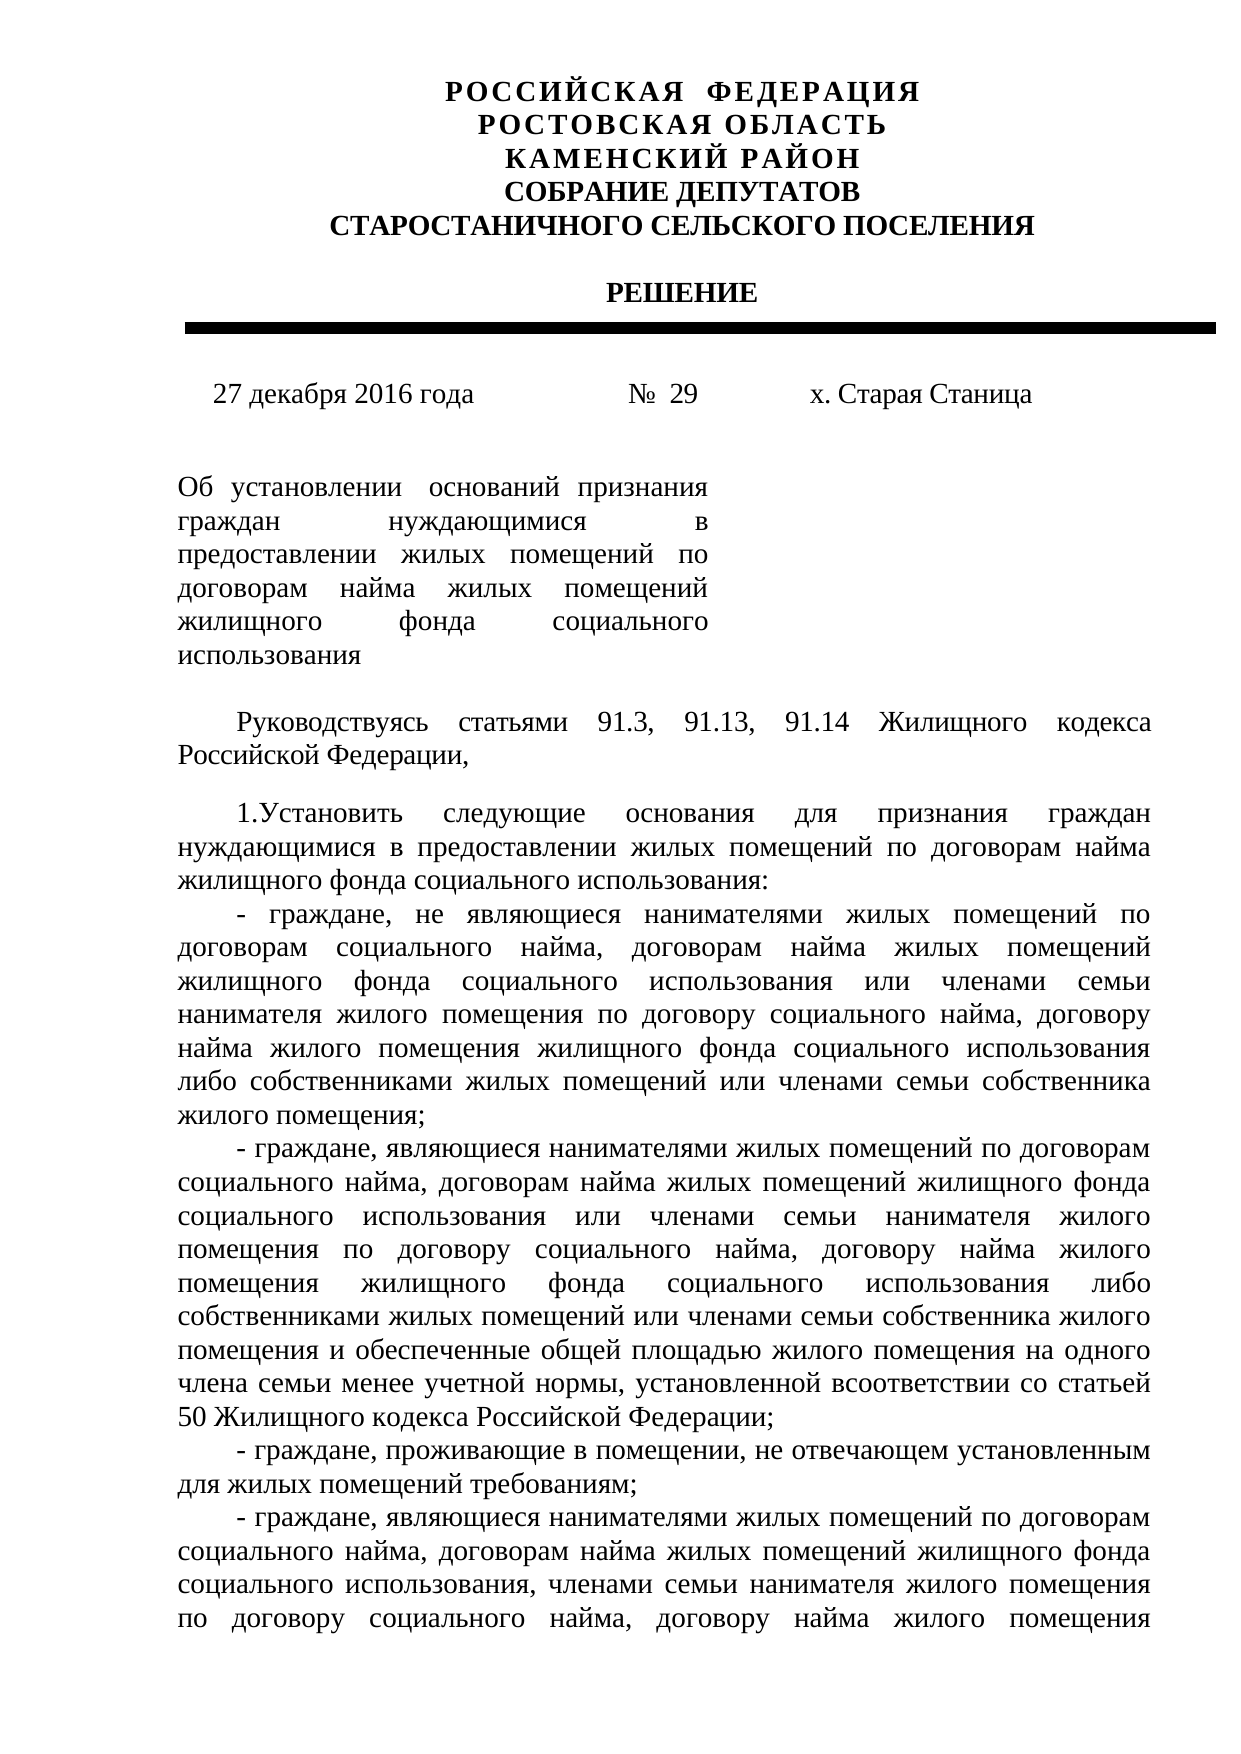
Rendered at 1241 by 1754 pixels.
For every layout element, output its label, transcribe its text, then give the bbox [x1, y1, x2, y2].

text 27 декабря 2016 года № 29 х. Старая Станица [177, 376, 1152, 409]
text РЕШЕНИЕ [177, 275, 1152, 309]
text РОСТОВСКАЯ ОБЛАСТЬ [177, 107, 1152, 141]
text КАМЕНСКИЙ РАЙОН [177, 141, 1152, 174]
text Руководствуясь статьями 91.3, 91.13, 91.14 Жилищного кодекса Российской Федерации, [177, 704, 1152, 771]
text - граждане, проживающие в помещении, не отвечающем установленным для жилых помещений требованиям; [177, 1432, 1152, 1499]
text РОССИЙСКАЯ ФЕДЕРАЦИЯ [177, 74, 1152, 107]
text СТАРОСТАНИЧНОГО СЕЛЬСКОГО ПОСЕЛЕНИЯ [177, 208, 1152, 242]
text Об установлении оснований признания граждан нуждающимися в предоставлении жилых помещений по договорам найма жилых помещений жилищного фонда социального использования [177, 469, 709, 670]
text 1.Установить следующие основания для признания граждан нуждающимися в предоставлении жилых помещений по договорам найма жилищного фонда социального использования: [177, 795, 1152, 896]
text - граждане, являющиеся нанимателями жилых помещений по договорам социального найма, договорам найма жилых помещений жилищного фонда социального использования или членами семьи нанимателя жилого помещения по договору социального найма, договору найма жилого помещения жилищного фонда социального использования либо собственниками жилых помещений или членами семьи собственника жилого помещения и обеспеченные общей площадью жилого помещения на одного члена семьи менее учетной нормы, установленной всоответствии со статьей 50 Жилищного кодекса Российской Федерации; [177, 1131, 1152, 1432]
text - граждане, не являющиеся нанимателями жилых помещений по договорам социального найма, договорам найма жилых помещений жилищного фонда социального использования или членами семьи нанимателя жилого помещения по договору социального найма, договору найма жилого помещения жилищного фонда социального использования либо собственниками жилых помещений или членами семьи собственника жилого помещения; [177, 896, 1152, 1131]
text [177, 1499, 1152, 1634]
text СОБРАНИЕ ДЕПУТАТОВ [177, 174, 1152, 208]
